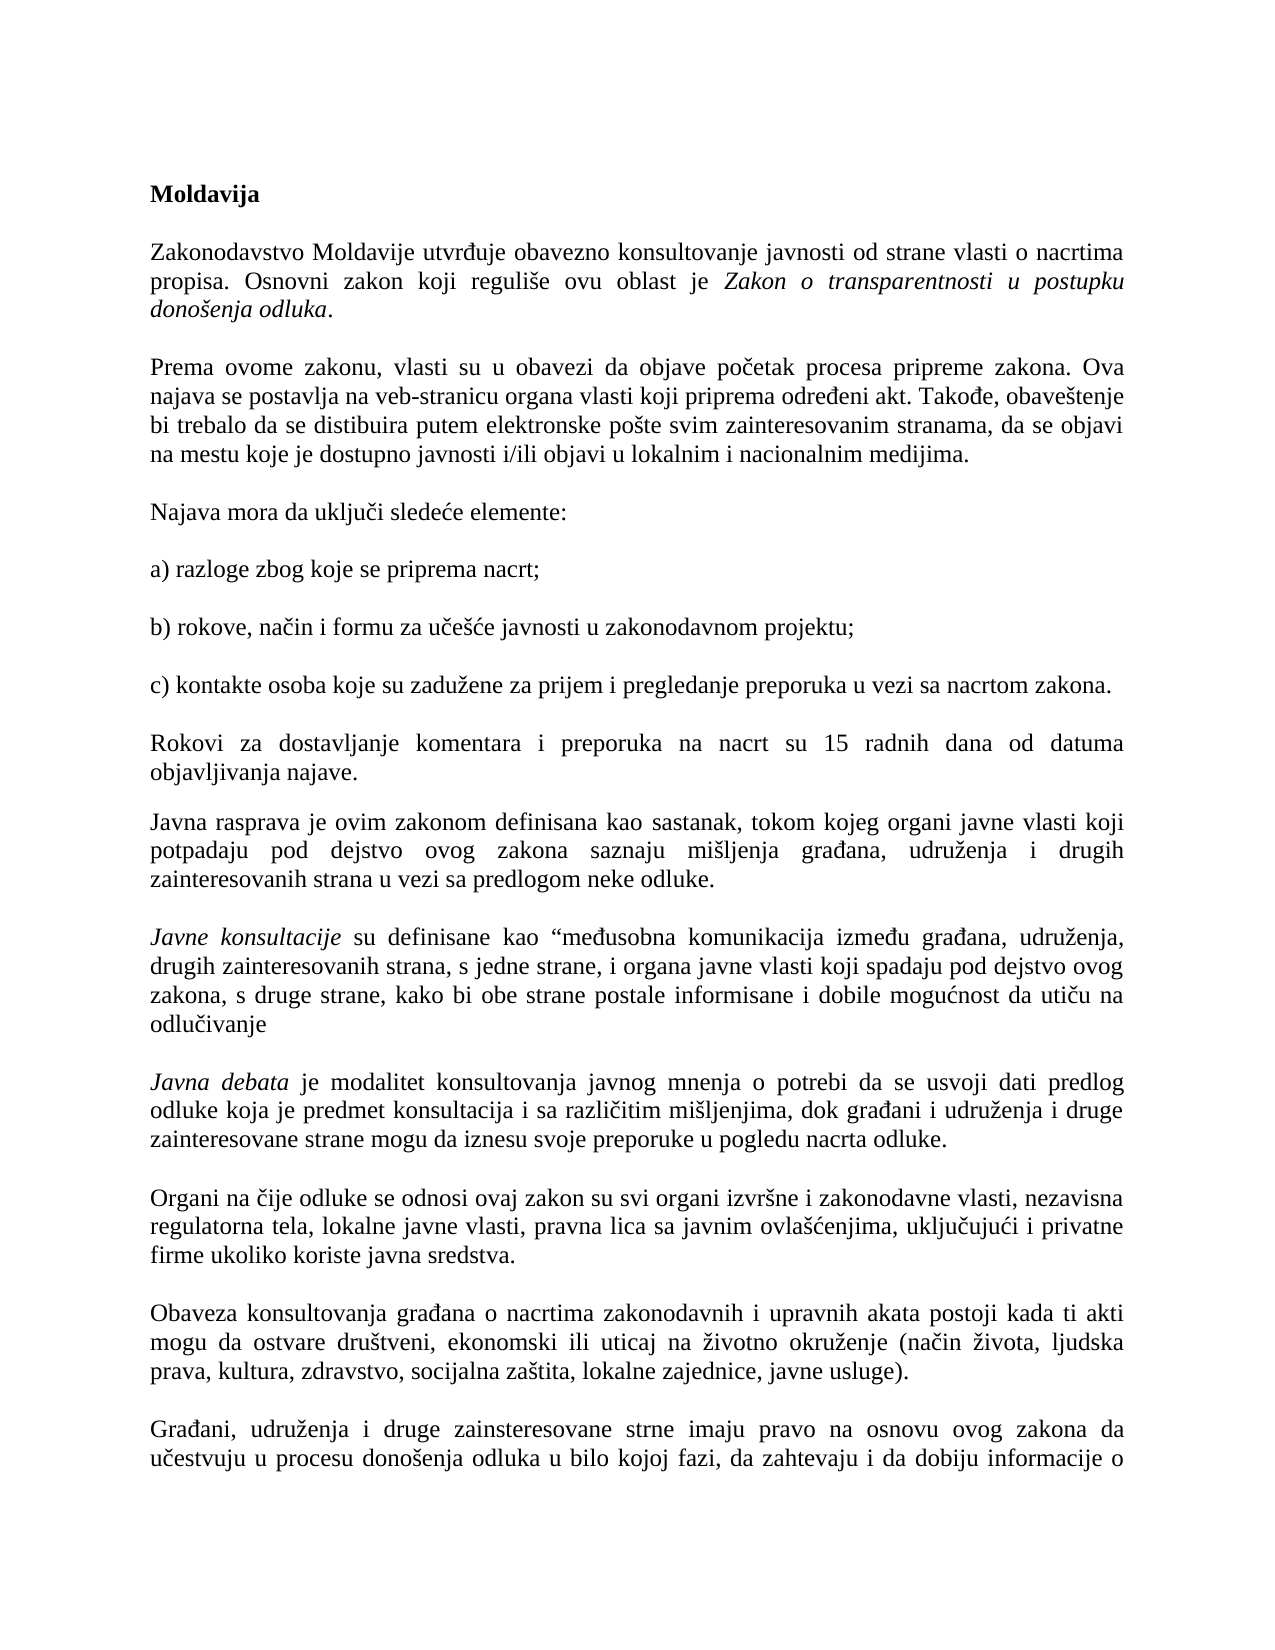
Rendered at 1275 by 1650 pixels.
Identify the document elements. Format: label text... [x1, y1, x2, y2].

text a) razloge zbog koje se priprema nacrt; [150, 554, 1125, 583]
text Javne konsultacije su definisane kao “međusobna komunikacija između građana, udruženja, drugih zainteresovanih strana, s jedne strane, i organa javne vlasti koji spadaju pod dejstvo ovog zakona, s druge strane, kako bi obe strane postale informisane i dobile mogućnost da utiču na odlučivanje [150, 922, 1125, 1037]
text Rokovi za dostavljanje komentara i preporuka na nacrt su 15 radnih dana od datuma objavljivanja najave. [150, 728, 1125, 786]
text Moldavija [150, 179, 1125, 208]
text Zakonodavstvo Moldavije utvrđuje obavezno konsultovanje javnosti od strane vlasti o nacrtima propisa. Osnovni zakon koji reguliše ovu oblast je Zakon o transparentnosti u postupku donošenja odluka. [150, 237, 1125, 323]
text c) kontakte osoba koje su zadužene za prijem i pregledanje preporuka u vezi sa nacrtom zakona. [150, 670, 1125, 699]
text b) rokove, način i formu za učešće javnosti u zakonodavnom projektu; [150, 612, 1125, 641]
text Javna rasprava je ovim zakonom definisana kao sastanak, tokom kojeg organi javne vlasti koji potpadaju pod dejstvo ovog zakona saznaju mišljenja građana, udruženja i drugih zainteresovanih strana u vezi sa predlogom neke odluke. [150, 807, 1125, 893]
text Javna debata je modalitet konsultovanja javnog mnenja o potrebi da se usvoji dati predlog odluke koja je predmet konsultacija i sa različitim mišljenjima, dok građani i udruženja i druge zainteresovane strane mogu da iznesu svoje preporuke u pogledu nacrta odluke. [150, 1067, 1125, 1153]
text Obaveza konsultovanja građana o nacrtima zakonodavnih i upravnih akata postoji kada ti akti mogu da ostvare društveni, ekonomski ili uticaj na životno okruženje (način života, ljudska prava, kultura, zdravstvo, socijalna zaštita, lokalne zajednice, javne usluge). [150, 1298, 1125, 1384]
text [150, 1414, 1125, 1472]
text Prema ovome zakonu, vlasti su u obavezi da objave početak procesa pripreme zakona. Ova najava se postavlja na veb-stranicu organa vlasti koji priprema određeni akt. Takođe, obaveštenje bi trebalo da se distibuira putem elektronske pošte svim zainteresovanim stranama, da se objavi na mestu koje je dostupno javnosti i/ili objavi u lokalnim i nacionalnim medijima. [150, 352, 1125, 467]
text Najava mora da uključi sledeće elemente: [150, 497, 1125, 525]
text Organi na čije odluke se odnosi ovaj zakon su svi organi izvršne i zakonodavne vlasti, nezavisna regulatorna tela, lokalne javne vlasti, pravna lica sa javnim ovlašćenjima, uključujući i privatne firme ukoliko koriste javna sredstva. [150, 1183, 1125, 1269]
